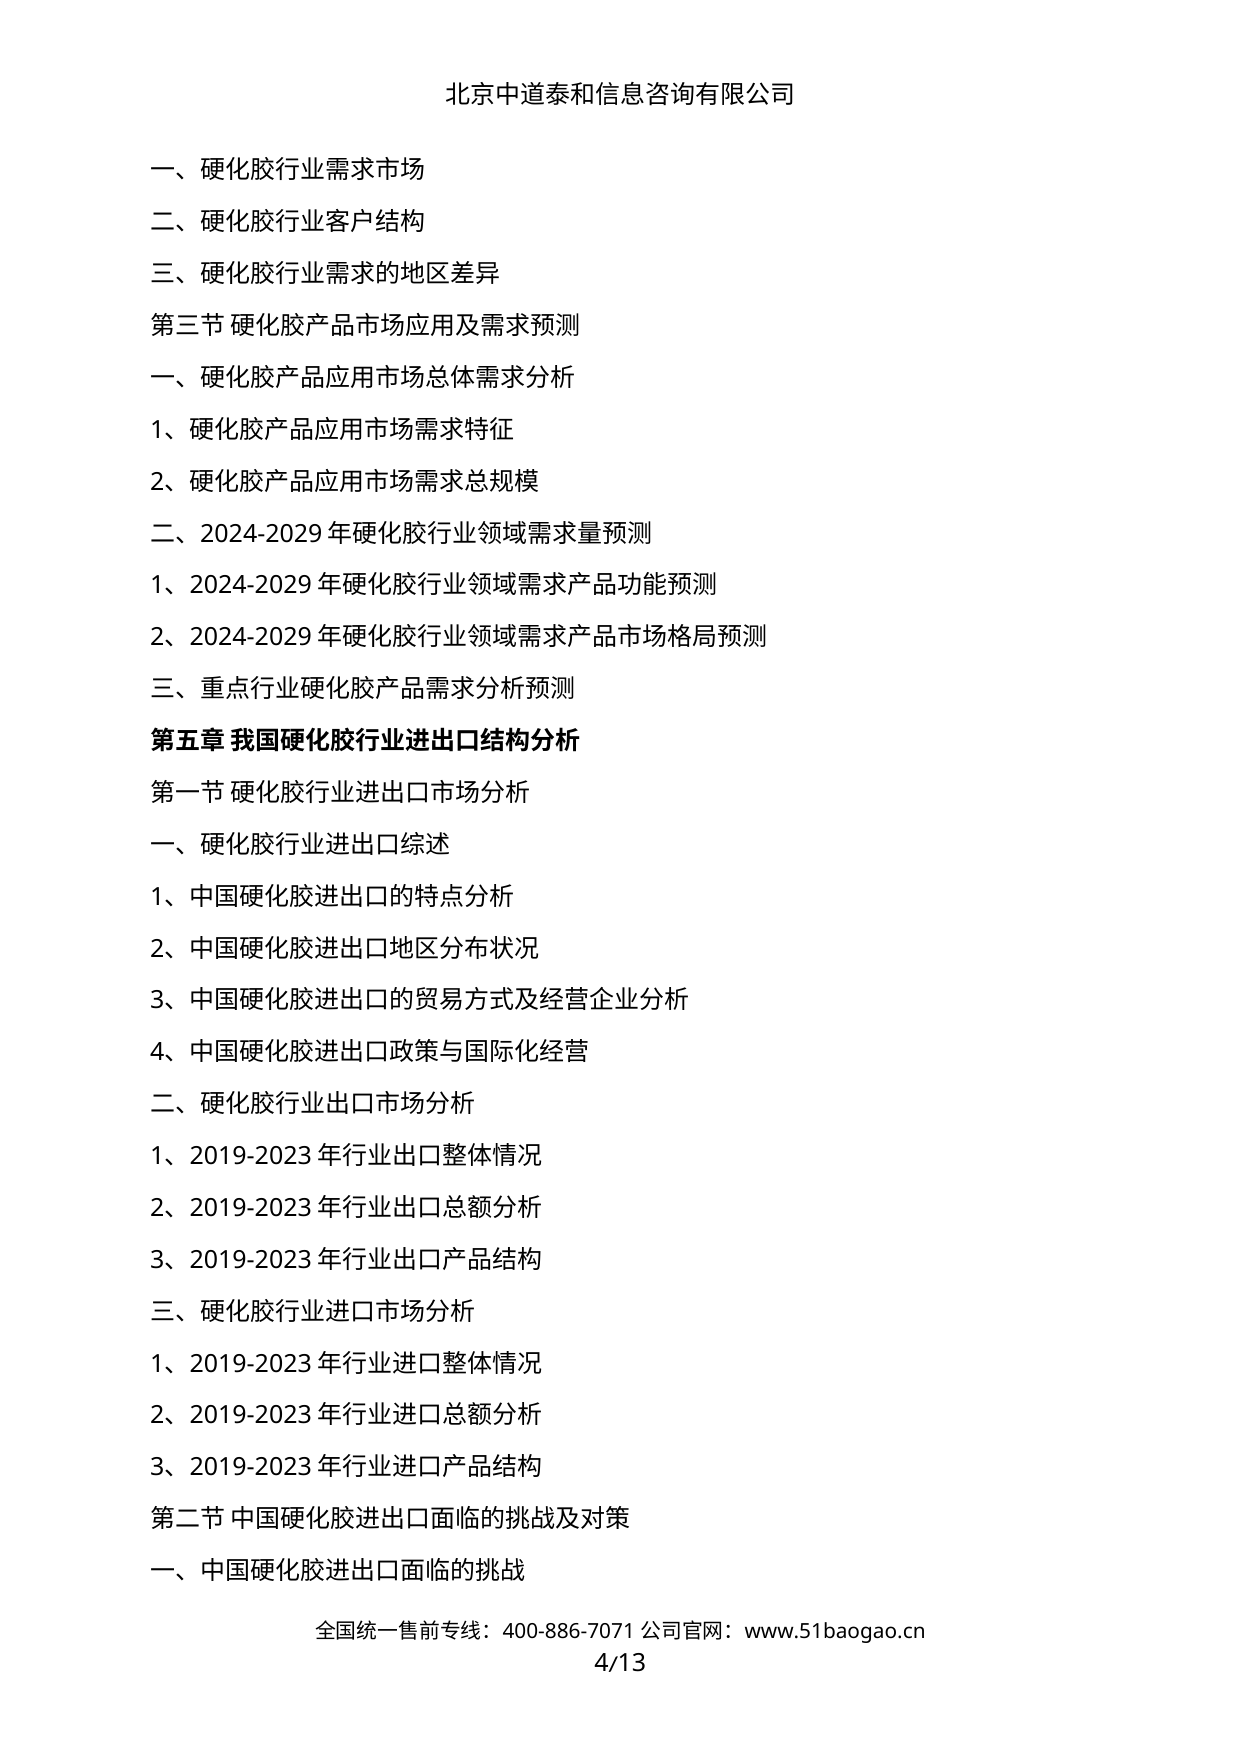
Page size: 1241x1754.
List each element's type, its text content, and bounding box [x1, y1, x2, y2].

text 2、硬化胶产品应用市场需求总规模 [150, 461, 1090, 497]
text 3、2019-2023年行业出口产品结构 [150, 1239, 1090, 1276]
text 第二节 中国硬化胶进出口面临的挑战及对策 [150, 1499, 1090, 1535]
text 1、2019-2023年行业进口整体情况 [150, 1343, 1090, 1379]
text 三、重点行业硬化胶产品需求分析预测 [150, 669, 1090, 705]
text 1、2024-2029年硬化胶行业领域需求产品功能预测 [150, 565, 1090, 601]
text 三、硬化胶行业需求的地区差异 [150, 254, 1090, 290]
text 3、2019-2023年行业进口产品结构 [150, 1447, 1090, 1483]
text 2、2024-2029年硬化胶行业领域需求产品市场格局预测 [150, 617, 1090, 653]
text 第三节 硬化胶产品市场应用及需求预测 [150, 306, 1090, 342]
text 2、中国硬化胶进出口地区分布状况 [150, 928, 1090, 964]
text 2、2019-2023年行业出口总额分析 [150, 1187, 1090, 1224]
text 1、中国硬化胶进出口的特点分析 [150, 876, 1090, 912]
text 一、硬化胶行业进出口综述 [150, 824, 1090, 861]
text 1、2019-2023年行业出口整体情况 [150, 1136, 1090, 1172]
text 3、中国硬化胶进出口的贸易方式及经营企业分析 [150, 980, 1090, 1016]
text 二、硬化胶行业出口市场分析 [150, 1084, 1090, 1120]
text 一、中国硬化胶进出口面临的挑战 [150, 1551, 1090, 1587]
text 第一节 硬化胶行业进出口市场分析 [150, 772, 1090, 809]
text 二、硬化胶行业客户结构 [150, 202, 1090, 238]
text 1、硬化胶产品应用市场需求特征 [150, 409, 1090, 446]
text 三、硬化胶行业进口市场分析 [150, 1291, 1090, 1327]
text 4、中国硬化胶进出口政策与国际化经营 [150, 1032, 1090, 1068]
text 一、硬化胶行业需求市场 [150, 150, 1090, 186]
text 2、2019-2023年行业进口总额分析 [150, 1395, 1090, 1431]
text 第五章 我国硬化胶行业进出口结构分析 [150, 721, 1090, 757]
text 一、硬化胶产品应用市场总体需求分析 [150, 357, 1090, 394]
text 二、2024-2029年硬化胶行业领域需求量预测 [150, 513, 1090, 549]
